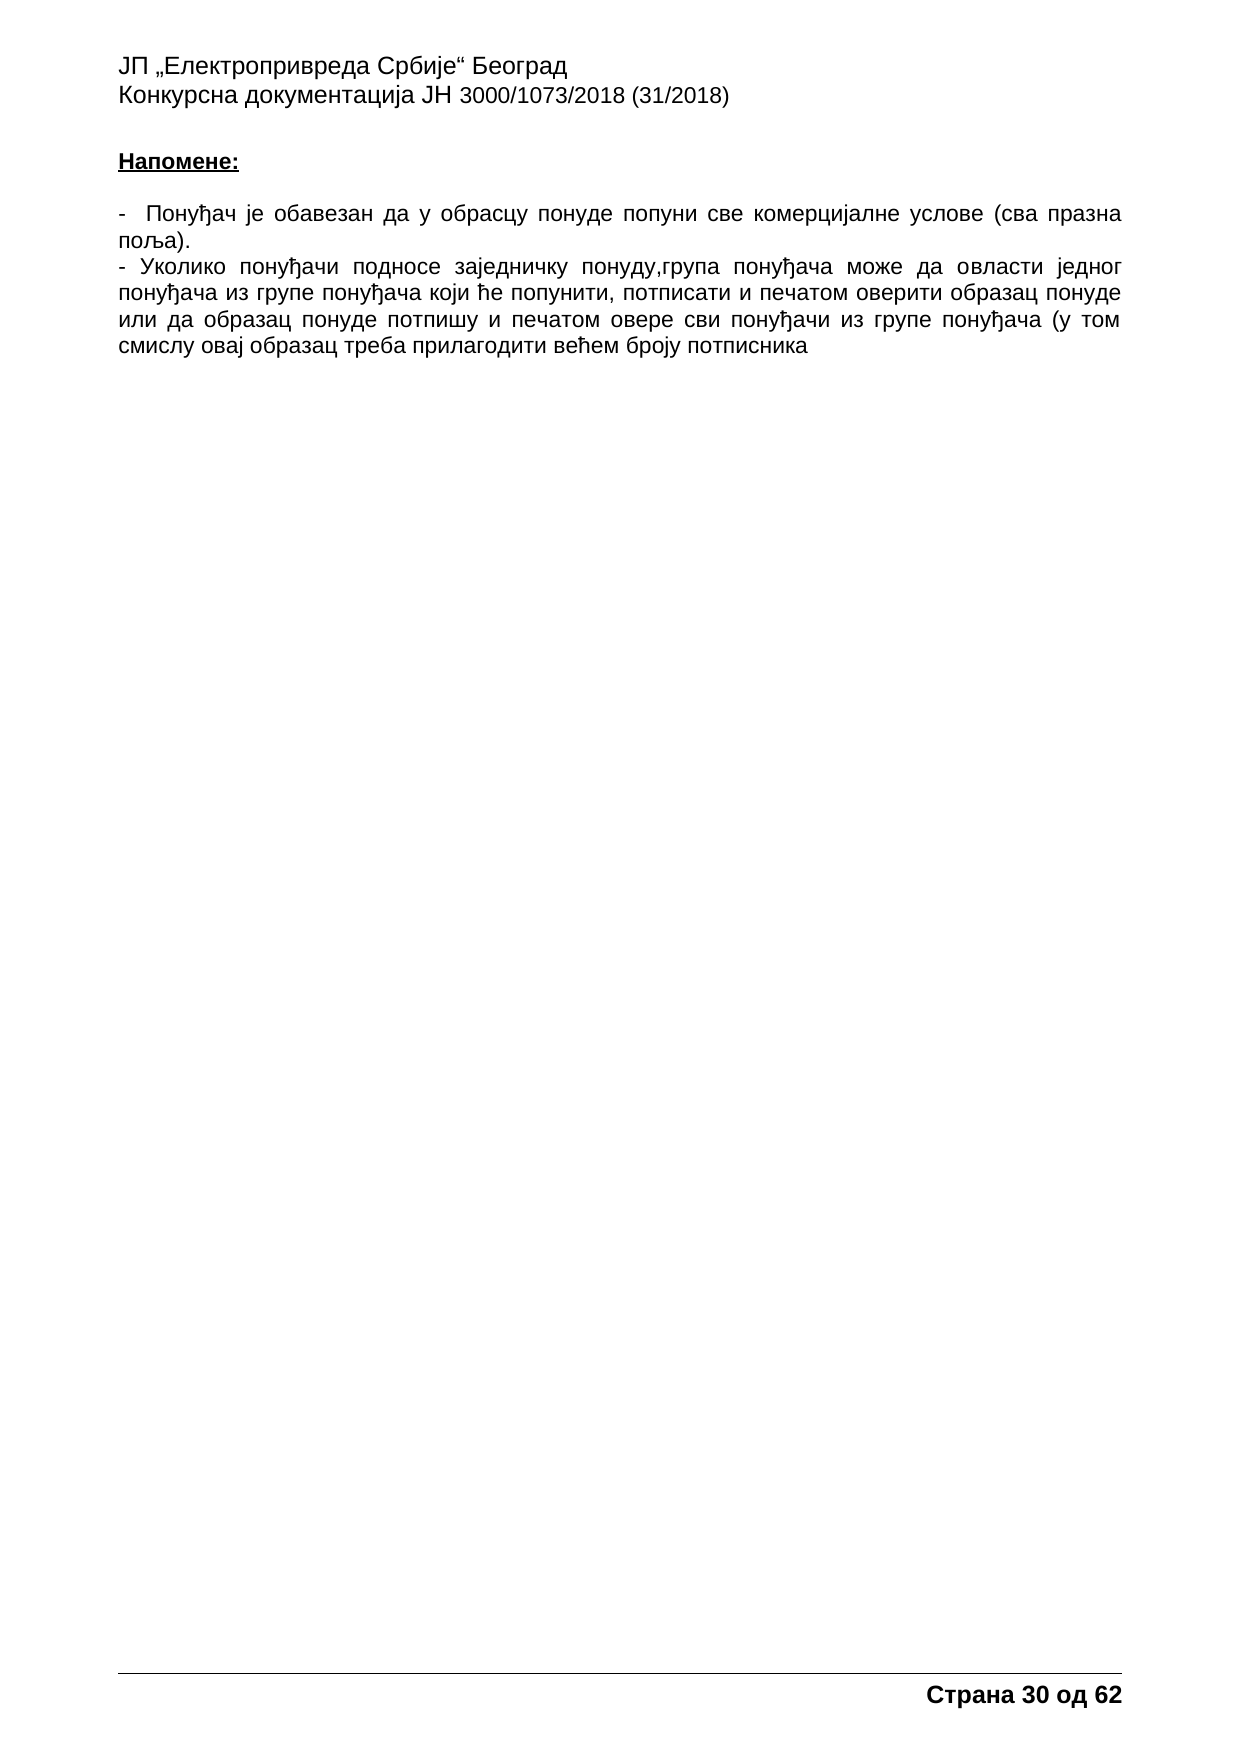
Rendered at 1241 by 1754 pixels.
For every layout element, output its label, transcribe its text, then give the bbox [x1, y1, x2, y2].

text - Понуђач је обавезан да у обрасцу понуде попуни све комерцијалне услове (сва празна поља). [118, 200, 1122, 253]
text Напомене: [118, 148, 1122, 174]
text - Уколико понуђачи подносе заједничку понуду,група понуђача може да овласти једног понуђача из групе понуђача који ће попунити, потписати и печатом оверити образац понуде или да образац понуде потпишу и печатом овере сви понуђачи из групе понуђача (у том смислу овај образац треба прилагодити већем броју потписника [118, 253, 1122, 358]
